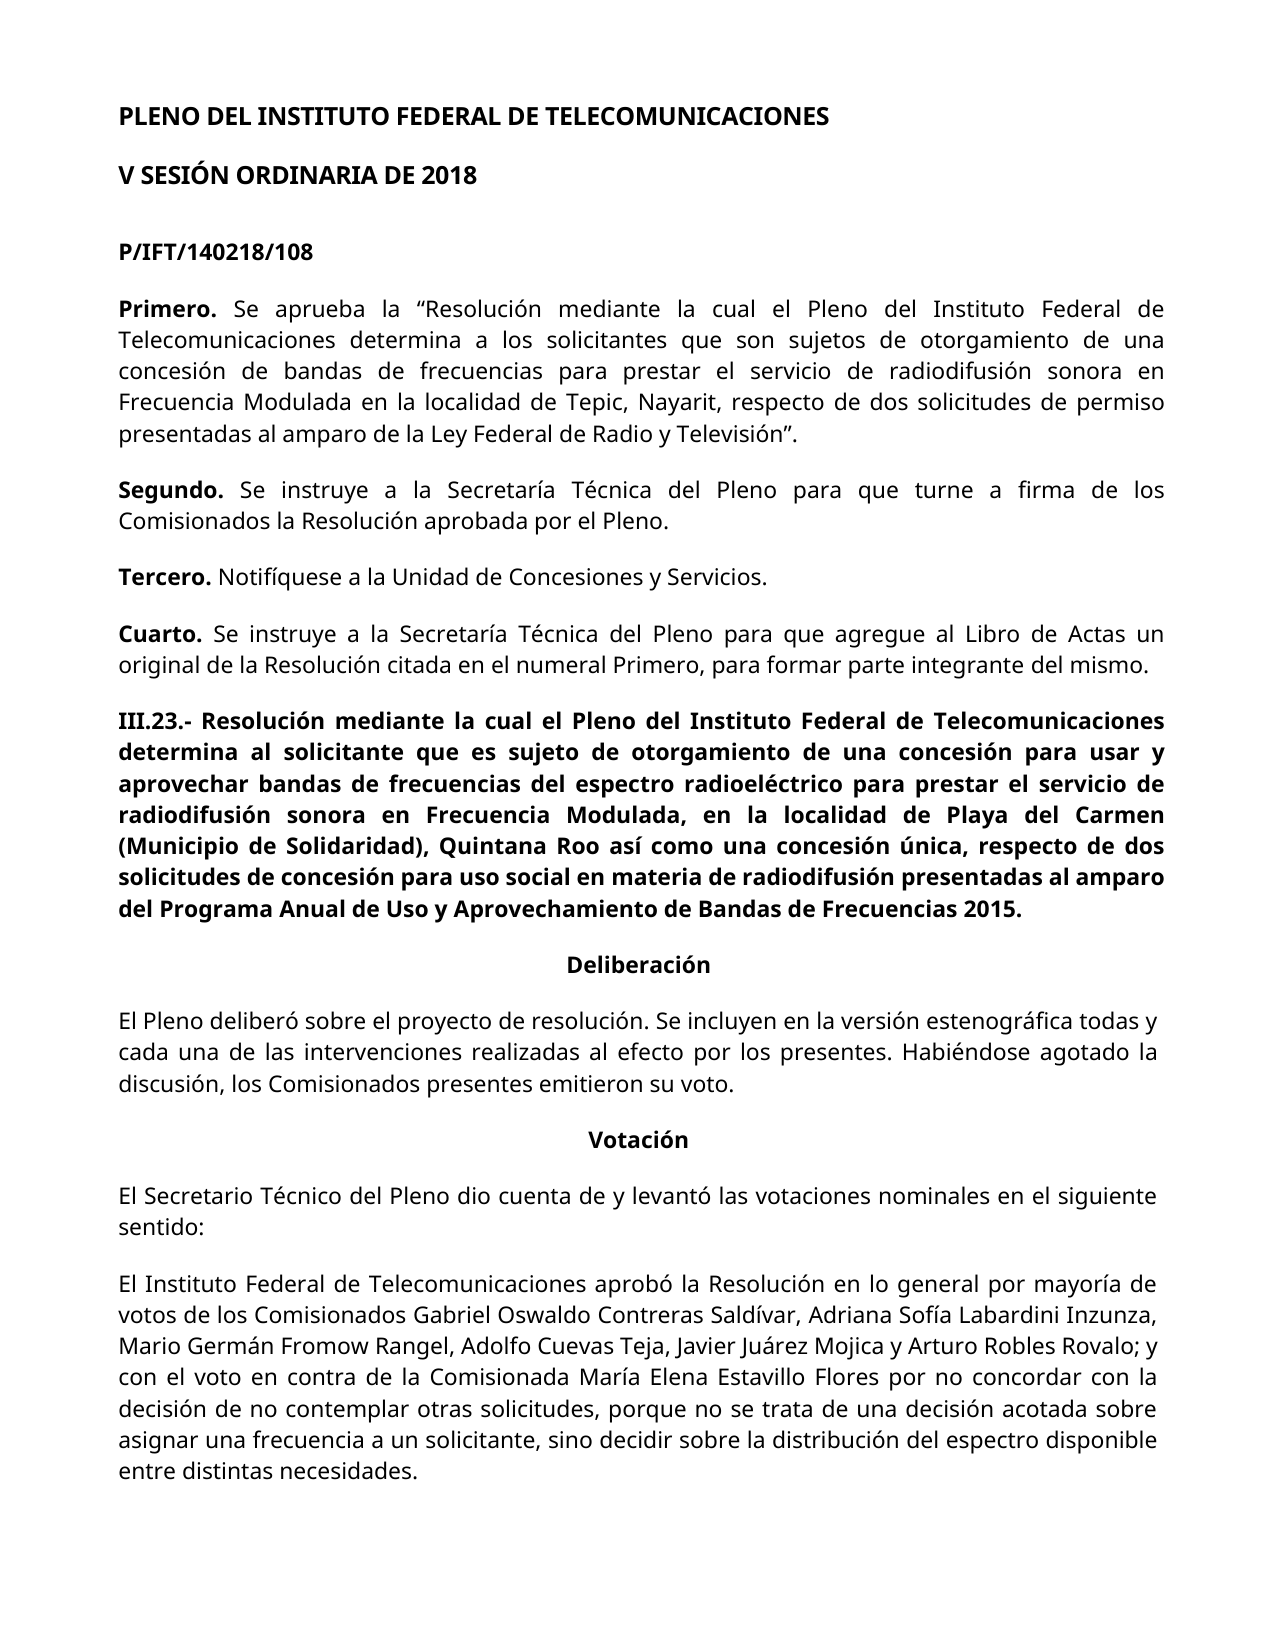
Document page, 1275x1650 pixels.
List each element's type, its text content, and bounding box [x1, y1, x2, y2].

list Primero. Se aprueba la “Resolución mediante la cual el Pleno del Instituto Federal de Telecomunicaciones determina a los solicitantes que son sujetos de otorgamiento de una concesión de bandas de frecuencias para prestar el servicio de radiodifusión sonora en Frecuencia Modulada en la localidad de Tepic, Nayarit, respecto de dos solicitudes de permiso presentadas al amparo de la Ley Federal de Radio y Televisión”. [118, 292, 1166, 449]
text Tercero. Notifíquese a la Unidad de Concesiones y Servicios. [118, 561, 1166, 592]
text El Secretario Técnico del Pleno dio cuenta de y levantó las votaciones nominales en el siguiente sentido: [118, 1180, 1159, 1242]
text III.23.- Resolución mediante la cual el Pleno del Instituto Federal de Telecomunicaciones determina al solicitante que es sujeto de otorgamiento de una concesión para usar y aprovechar bandas de frecuencias del espectro radioeléctrico para prestar el servicio de radiodifusión sonora en Frecuencia Modulada, en la localidad de Playa del Carmen (Municipio de Solidaridad), Quintana Roo así como una concesión única, respecto de dos solicitudes de concesión para uso social en materia de radiodifusión presentadas al amparo del Programa Anual de Uso y Aprovechamiento de Bandas de Frecuencias 2015. [118, 705, 1166, 924]
text El Pleno deliberó sobre el proyecto de resolución. Se incluyen en la versión estenográfica todas y cada una de las intervenciones realizadas al efecto por los presentes. Habiéndose agotado la discusión, los Comisionados presentes emitieron su voto. [118, 1005, 1159, 1099]
text El Instituto Federal de Telecomunicaciones aprobó la Resolución en lo general por mayoría de votos de los Comisionados Gabriel Oswaldo Contreras Saldívar, Adriana Sofía Labardini Inzunza, Mario Germán Fromow Rangel, Adolfo Cuevas Teja, Javier Juárez Mojica y Arturo Robles Rovalo; y con el voto en contra de la Comisionada María Elena Estavillo Flores por no concordar con la decisión de no contemplar otras solicitudes, porque no se trata de una decisión acotada sobre asignar una frecuencia a un solicitante, sino decidir sobre la distribución del espectro disponible entre distintas necesidades. [118, 1267, 1159, 1486]
text Segundo. Se instruye a la Secretaría Técnica del Pleno para que turne a firma de los Comisionados la Resolución aprobada por el Pleno. [118, 474, 1166, 536]
text P/IFT/140218/108 [118, 236, 1166, 267]
text Cuarto. Se instruye a la Secretaría Técnica del Pleno para que agregue al Libro de Actas un original de la Resolución citada en el numeral Primero, para formar parte integrante del mismo. [118, 617, 1166, 680]
text Deliberación [118, 949, 1159, 980]
text Votación [118, 1124, 1159, 1155]
